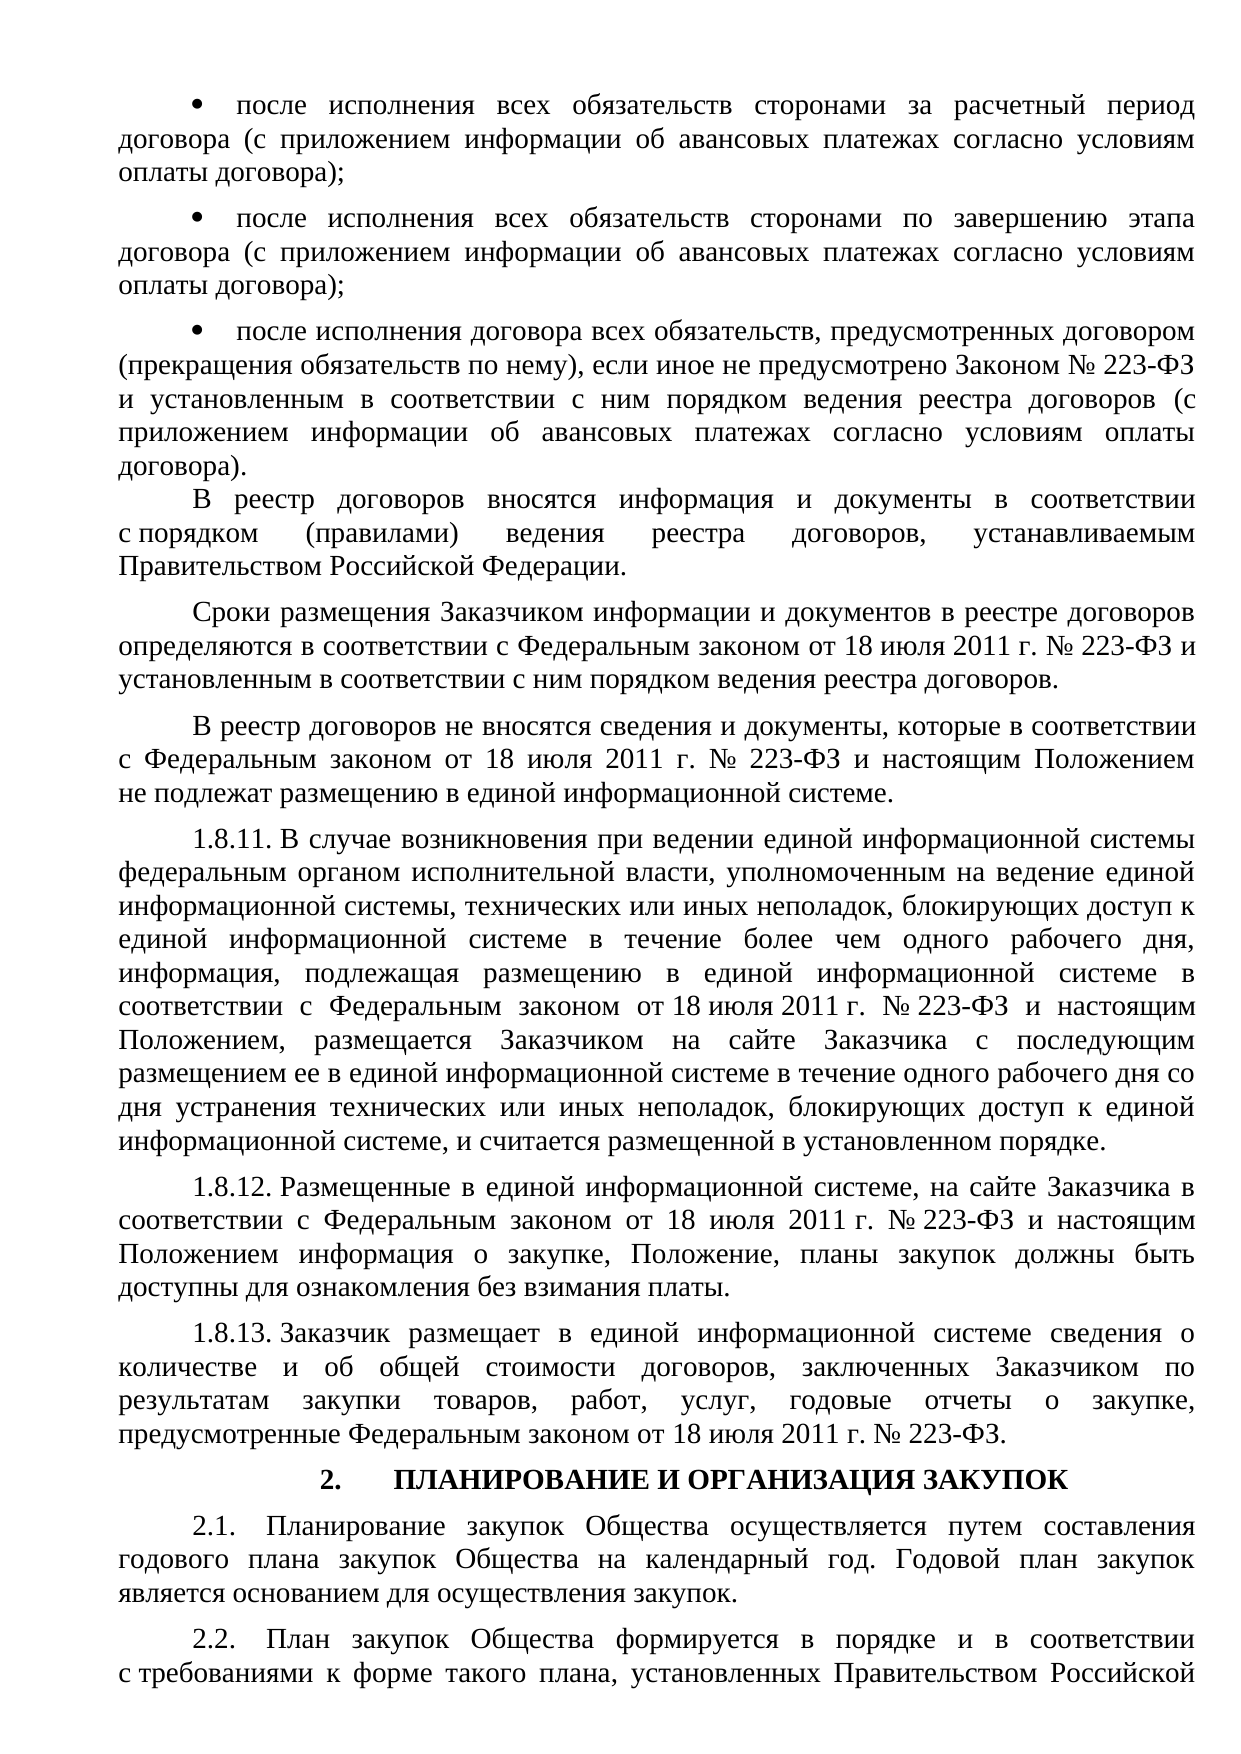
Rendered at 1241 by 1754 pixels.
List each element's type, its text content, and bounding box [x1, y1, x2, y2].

list В случае возникновения при ведении единой информационной системы федеральным органом исполнительной власти, уполномоченным на ведение единой информационной системы, технических или иных неполадок, блокирующих доступ к единой информационной системе в течение более чем одного рабочего дня, информация, подлежащая размещению в единой информационной системе в соответствии с Федеральным законом от 18 июля 2011 г. № 223-ФЗ и настоящим Положением, размещается Заказчиком на сайте Заказчика с последующим размещением ее в единой информационной системе в течение одного рабочего дня со дня устранения технических или иных неполадок, блокирующих доступ к единой информационной системе, и считается размещенной в установленном порядке. [118, 821, 1196, 1156]
list В реестр договоров не вносятся сведения и документы, которые в соответствии с Федеральным законом от 18 июля 2011 г. № 223-ФЗ и настоящим Положением не подлежат размещению в единой информационной системе. [118, 708, 1196, 808]
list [118, 1621, 1196, 1688]
list Планирование закупок Общества осуществляется путем составления годового плана закупок Общества на календарный год. Годовой план закупок является основанием для осуществления закупок. [118, 1508, 1196, 1609]
list Заказчик размещает в единой информационной системе сведения о количестве и об общей стоимости договоров, заключенных Заказчиком по результатам закупки товаров, работ, услуг, годовые отчеты о закупке, предусмотренные Федеральным законом от 18 июля 2011 г. № 223-ФЗ. [118, 1315, 1196, 1449]
list В реестр договоров вносятся информация и документы в соответствии с порядком (правилами) ведения реестра договоров, устанавливаемым Правительством Российской Федерации. [118, 481, 1196, 582]
list Сроки размещения Заказчиком информации и документов в реестре договоров определяются в соответствии с Федеральным законом от 18 июля 2011 г. № 223-ФЗ и установленным в соответствии с ним порядком ведения реестра договоров. [118, 594, 1196, 695]
list после исполнения всех обязательств сторонами за расчетный период договора (с приложением информации об авансовых платежах согласно условиям оплаты договора); [118, 87, 1196, 188]
list после исполнения договора всех обязательств, предусмотренных договором (прекращения обязательств по нему), если иное не предусмотрено Законом № 223-ФЗ и установленным в соответствии с ним порядком ведения реестра договоров (с приложением информации об авансовых платежах согласно условиям оплаты договора). [118, 313, 1196, 481]
list Размещенные в единой информационной системе, на сайте Заказчика в соответствии с Федеральным законом от 18 июля 2011 г. № 223-ФЗ и настоящим Положением информация о закупке, Положение, планы закупок должны быть доступны для ознакомления без взимания платы. [118, 1169, 1196, 1303]
list после исполнения всех обязательств сторонами по завершению этапа договора (с приложением информации об авансовых платежах согласно условиям оплаты договора); [118, 200, 1196, 301]
subtitle ПЛАНИРОВАНИЕ И ОРГАНИЗАЦИЯ ЗАКУПОК [118, 1462, 1196, 1496]
